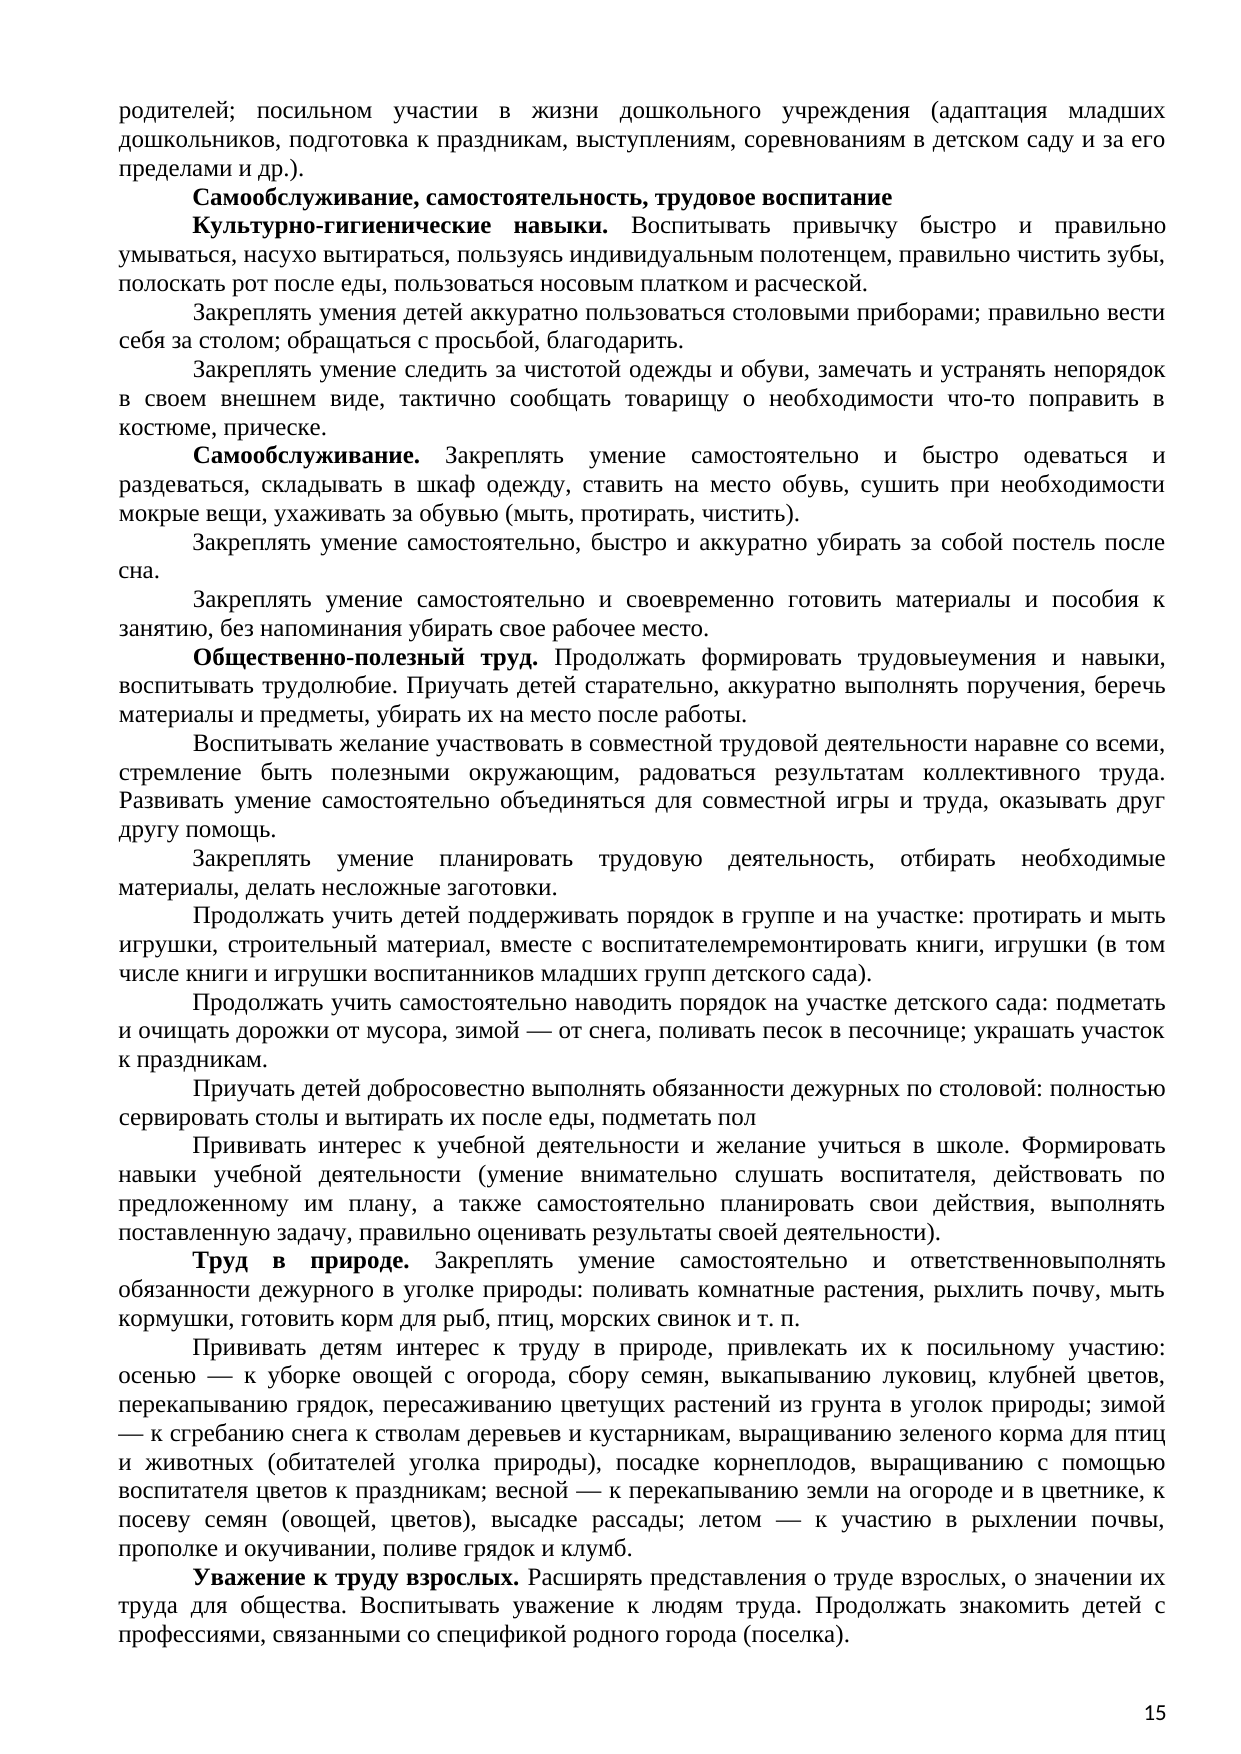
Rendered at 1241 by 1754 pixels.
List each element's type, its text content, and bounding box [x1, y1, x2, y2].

text Продолжать учить самостоятельно наводить порядок на участке детского сада: подметать и очищать дорожки от мусора, зимой — от снега, поливать песок в песочнице; украшать участок к праздникам. [118, 987, 1167, 1073]
text Продолжать учить детей поддерживать порядок в группе и на участке: протирать и мыть игрушки, строительный материал, вместе с воспитателемремонтировать книги, игрушки (в том числе книги и игрушки воспитанников младших групп детского сада). [119, 901, 1167, 987]
text Труд в природе. Закреплять умение самостоятельно и ответственновыполнять обязанности дежурного в уголке природы: поливать комнатные растения, рыхлить почву, мыть кормушки, готовить корм для рыб, птиц, морских свинок и т. п. [118, 1246, 1166, 1332]
text Закреплять умение планировать трудовую деятельность, отбирать необходимые материалы, делать несложные заготовки. [118, 843, 1167, 901]
text Закреплять умение самостоятельно и своевременно готовить материалы и пособия к занятию, без напоминания убирать свое рабочее место. [119, 584, 1167, 642]
text Самообслуживание, самостоятельность, трудовое воспитание [118, 182, 1166, 211]
text Закреплять умение самостоятельно, быстро и аккуратно убирать за собой постель после сна. [118, 527, 1167, 584]
text Культурно-гигиенические навыки. Воспитывать привычку быстро и правильно умываться, насухо вытираться, пользуясь индивидуальным полотенцем, правильно чистить зубы, полоскать рот после еды, пользоваться носовым платком и расческой. [118, 211, 1166, 297]
text Общественно-полезный труд. Продолжать формировать трудовыеумения и навыки, воспитывать трудолюбие. Приучать детей старательно, аккуратно выполнять поручения, беречь материалы и предметы, убирать их на место после работы. [119, 642, 1167, 728]
text Воспитывать желание участвовать в совместной трудовой деятельности наравне со всеми, стремление быть полезными окружающим, радоваться результатам коллективного труда. Развивать умение самостоятельно объединяться для совместной игры и труда, оказывать друг другу помощь. [119, 728, 1167, 843]
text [119, 96, 1166, 182]
text Закреплять умение следить за чистотой одежды и обуви, замечать и устранять непорядок в своем внешнем виде, тактично сообщать товарищу о необходимости что-то поправить в костюме, прическе. [119, 354, 1167, 441]
text Прививать интерес к учебной деятельности и желание учиться в школе. Формировать навыки учебной деятельности (умение внимательно слушать воспитателя, действовать по предложенному им плану, а также самостоятельно планировать свои действия, выполнять поставленную задачу, правильно оценивать результаты своей деятельности). [118, 1131, 1167, 1246]
text Самообслуживание. Закреплять умение самостоятельно и быстро одеваться и раздеваться, складывать в шкаф одежду, ставить на место обувь, сушить при необходимости мокрые вещи, ухаживать за обувью (мыть, протирать, чистить). [119, 441, 1167, 527]
text Прививать детям интерес к труду в природе, привлекать их к посильному участию: осенью — к уборке овощей с огорода, сбору семян, выкапыванию луковиц, клубней цветов, перекапыванию грядок, пересаживанию цветущих растений из грунта в уголок природы; зимой — к сгребанию снега к стволам деревьев и кустарникам, выращиванию зеленого корма для птиц и животных (обитателей уголка природы), посадке корнеплодов, выращиванию с помощью воспитателя цветов к праздникам; весной — к перекапыванию земли на огороде и в цветнике, к посеву семян (овощей, цветов), высадке рассады; летом — к участию в рыхлении почвы, прополке и окучивании, поливе грядок и клумб. [118, 1332, 1166, 1562]
text Приучать детей добросовестно выполнять обязанности дежурных по столовой: полностью сервировать столы и вытирать их после еды, подметать пол [119, 1073, 1167, 1131]
text Закреплять умения детей аккуратно пользоваться столовыми приборами; правильно вести себя за столом; обращаться с просьбой, благодарить. [119, 297, 1166, 354]
text Уважение к труду взрослых. Расширять представления о труде взрослых, о значении их труда для общества. Воспитывать уважение к людям труда. Продолжать знакомить детей с профессиями, связанными со спецификой родного города (поселка). [118, 1562, 1167, 1648]
